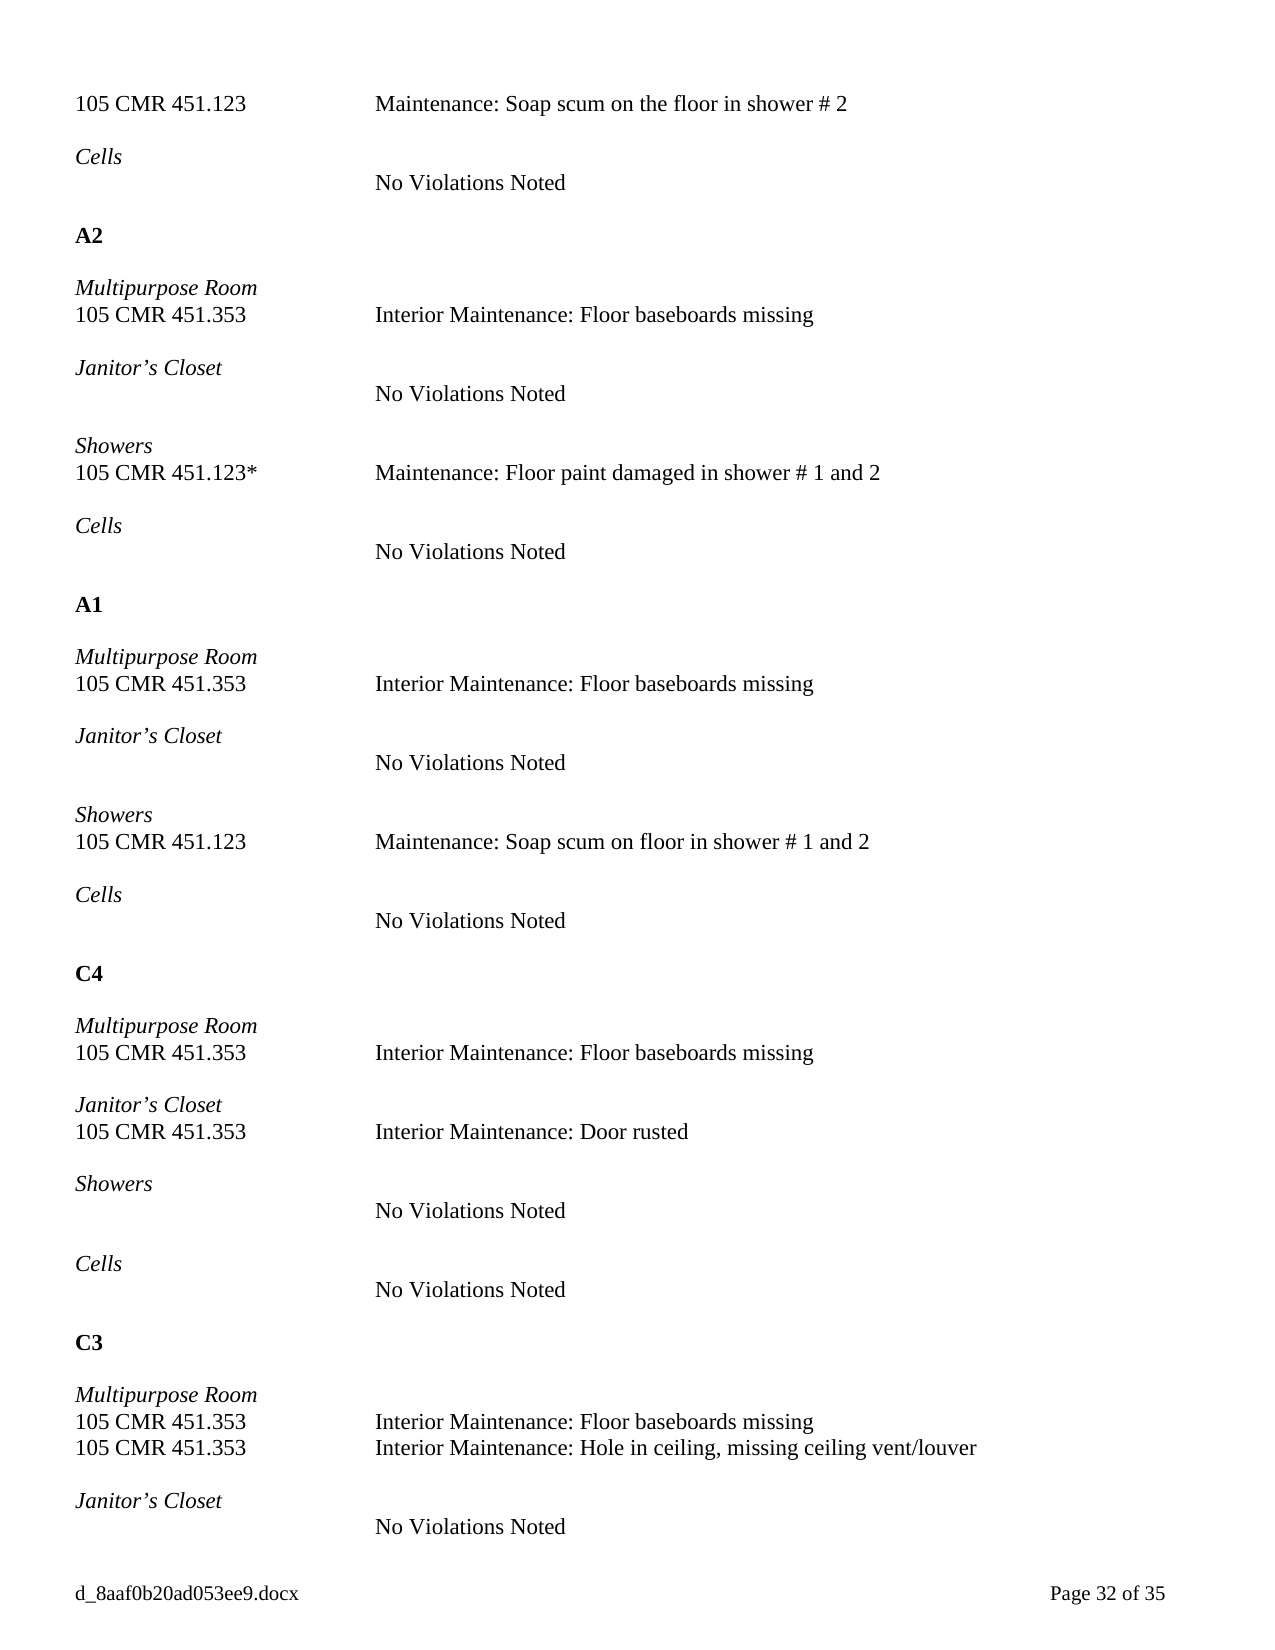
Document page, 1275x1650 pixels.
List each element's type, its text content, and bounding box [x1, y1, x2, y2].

text Cells [75, 143, 1200, 169]
text No Violations Noted [75, 749, 1200, 775]
text 105 CMR 451.353 Interior Maintenance: Hole in ceiling, missing ceiling vent/louver [75, 1434, 1200, 1460]
text Multipurpose Room [75, 1012, 1200, 1039]
text 105 CMR 451.353 Interior Maintenance: Floor baseboards missing [75, 1408, 1200, 1434]
text No Violations Noted [75, 1197, 1200, 1223]
text 105 CMR 451.353 Interior Maintenance: Floor baseboards missing [75, 1039, 1200, 1065]
text Showers [75, 433, 1200, 459]
text No Violations Noted [75, 1513, 1200, 1539]
text No Violations Noted [75, 380, 1200, 406]
text 105 CMR 451.353 Interior Maintenance: Floor baseboards missing [75, 670, 1200, 696]
text A2 [75, 222, 1200, 248]
text Showers [75, 1171, 1200, 1197]
text 105 CMR 451.123 Maintenance: Soap scum on floor in shower # 1 and 2 [75, 828, 1200, 854]
text No Violations Noted [75, 169, 1200, 195]
text Cells [75, 881, 1200, 907]
text Showers [75, 802, 1200, 828]
text Cells [75, 1249, 1200, 1276]
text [75, 301, 1200, 327]
text No Violations Noted [75, 1276, 1200, 1302]
text A1 [75, 591, 1200, 617]
text No Violations Noted [75, 538, 1200, 564]
text Multipurpose Room [75, 643, 1200, 670]
text Janitor’s Closet [75, 1487, 1200, 1513]
text Janitor’s Closet [75, 722, 1200, 749]
text 105 CMR 451.353 Interior Maintenance: Door rusted [75, 1118, 1200, 1144]
text C4 [75, 960, 1200, 986]
text No Violations Noted [75, 907, 1200, 933]
text 105 CMR 451.123 Maintenance: Soap scum on the floor in shower # 2 [75, 90, 1200, 116]
text 105 CMR 451.123* Maintenance: Floor paint damaged in shower # 1 and 2 [75, 459, 1200, 485]
text Cells [75, 512, 1200, 538]
text Multipurpose Room [75, 1381, 1200, 1408]
text C3 [75, 1329, 1200, 1355]
text Multipurpose Room [75, 274, 1200, 301]
text Janitor’s Closet [75, 1091, 1200, 1118]
text Janitor’s Closet [75, 353, 1200, 380]
